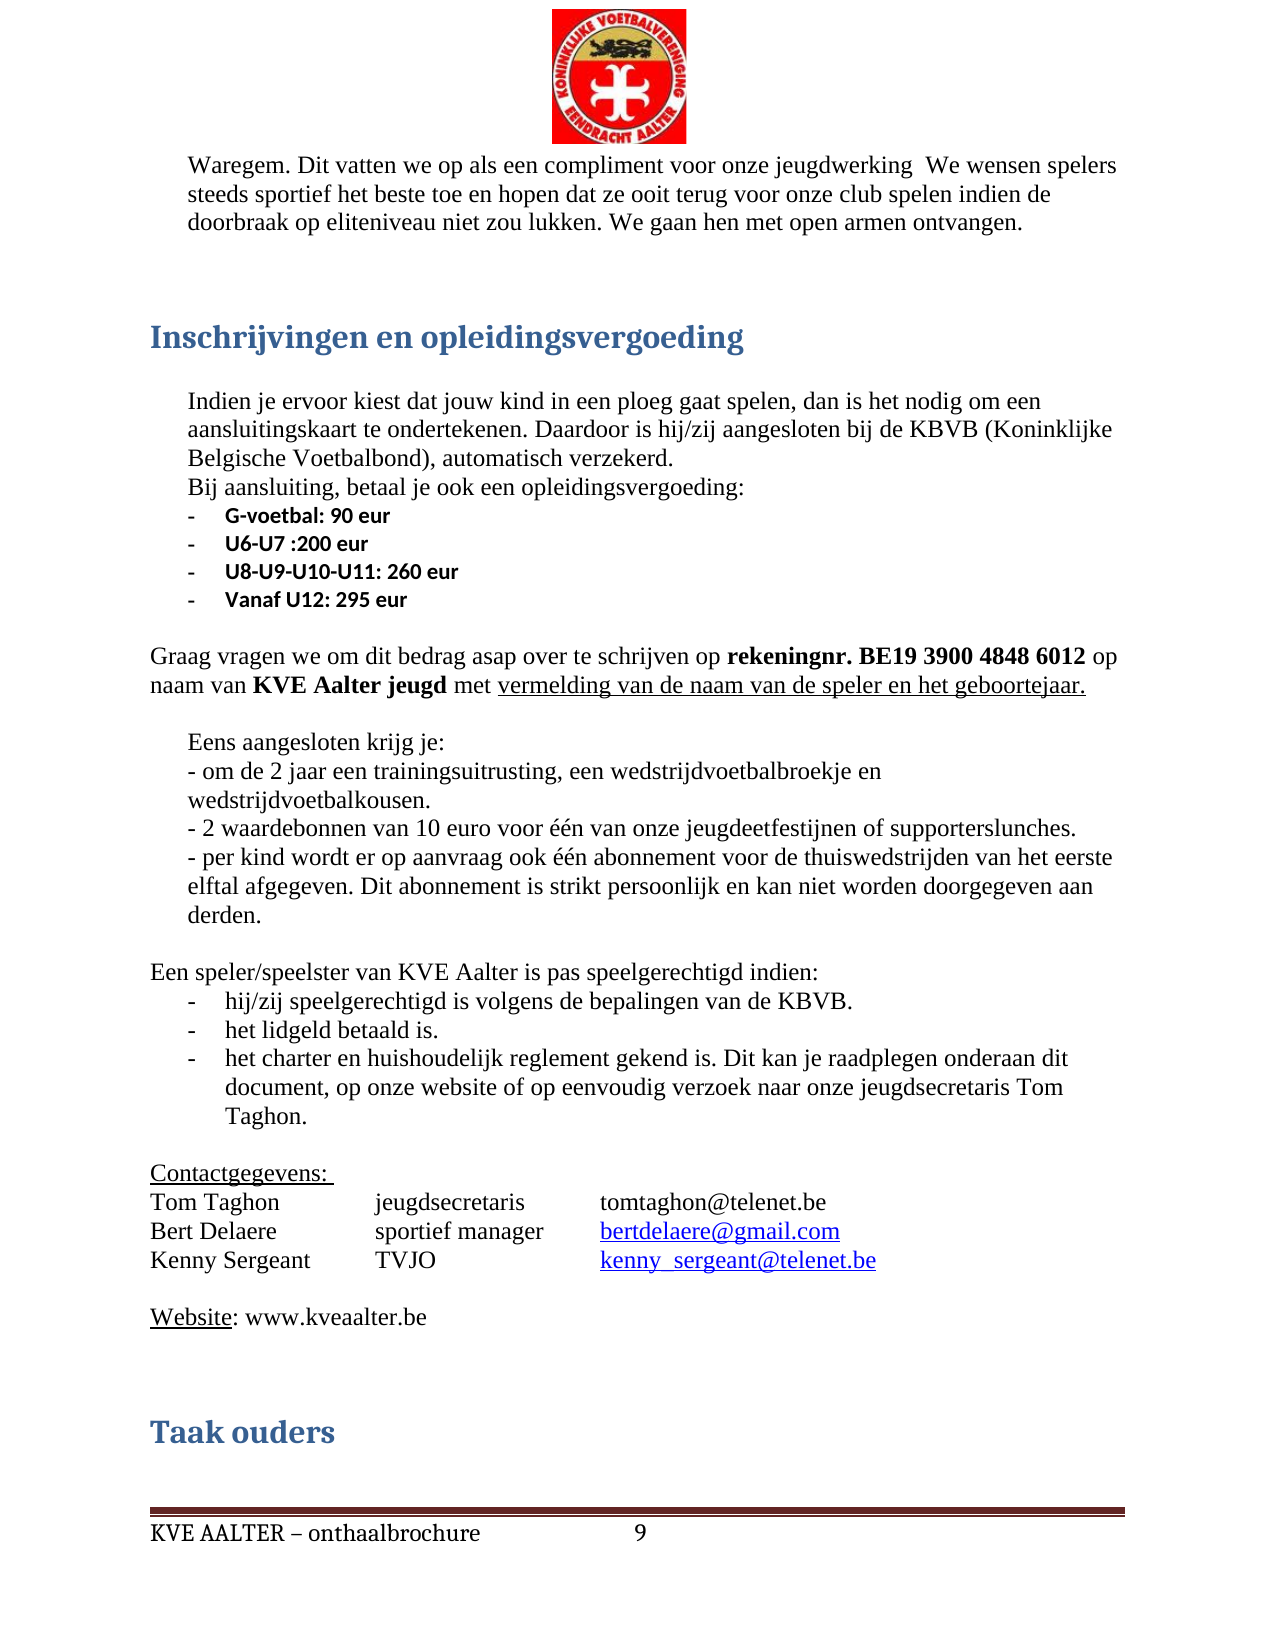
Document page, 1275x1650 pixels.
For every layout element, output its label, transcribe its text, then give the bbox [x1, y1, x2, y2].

text Kenny Sergeant TVJO kenny_sergeant@telenet.be [150, 1245, 1125, 1273]
subtitle Taak ouders [150, 1413, 1125, 1452]
list U6-U7 :200 eur [187, 529, 1125, 557]
text Tom Taghon jeugdsecretaris tomtaghon@telenet.be [150, 1187, 1125, 1216]
text - om de 2 jaar een trainingsuitrusting, een wedstrijdvoetbalbroekje en wedstrijdvoetbalkousen. [187, 756, 1125, 813]
text Contactgegevens: [150, 1158, 1125, 1187]
list G-voetbal: 90 eur [187, 501, 1125, 529]
text Bert Delaere sportief manager bertdelaere@gmail.com [150, 1216, 1125, 1245]
text Website: www.kveaalter.be [150, 1302, 1125, 1331]
text - per kind wordt er op aanvraag ook één abonnement voor de thuiswedstrijden van het eerste elftal afgegeven. Dit abonnement is strikt persoonlijk en kan niet worden doorgegeven aan derden. [187, 842, 1125, 928]
list het charter en huishoudelijk reglement gekend is. Dit kan je raadplegen onderaan dit document, op onze website of op eenvoudig verzoek naar onze jeugdsecretaris Tom Taghon. [187, 1043, 1125, 1130]
list U8-U9-U10-U11: 260 eur [187, 557, 1125, 585]
text Eens aangesloten krijg je: [187, 727, 1125, 756]
list hij/zij speelgerechtigd is volgens de bepalingen van de KBVB. [187, 986, 1125, 1015]
picture [552, 9, 687, 144]
list Vanaf U12: 295 eur [187, 585, 1125, 613]
text - 2 waardebonnen van 10 euro voor één van onze jeugdeetfestijnen of supporterslunches. [187, 813, 1125, 842]
text Bij aansluiting, betaal je ook een opleidingsvergoeding: [187, 472, 1125, 501]
list het lidgeld betaald is. [187, 1015, 1125, 1043]
text Een speler/speelster van KVE Aalter is pas speelgerechtigd indien: [150, 957, 1125, 986]
text Graag vragen we om dit bedrag asap over te schrijven op rekeningnr. BE19 3900 4848 6012 op naam van KVE Aalter jeugd met vermelding van de naam van de speler en het geboortejaar. [150, 641, 1125, 698]
subtitle Inschrijvingen en opleidingsvergoeding [150, 319, 1125, 357]
text Indien je ervoor kiest dat jouw kind in een ploeg gaat spelen, dan is het nodig om een aansluitingskaart te ondertekenen. Daardoor is hij/zij aangesloten bij de KBVB (Koninklijke Belgische Voetbalbond), automatisch verzekerd. [187, 386, 1125, 472]
